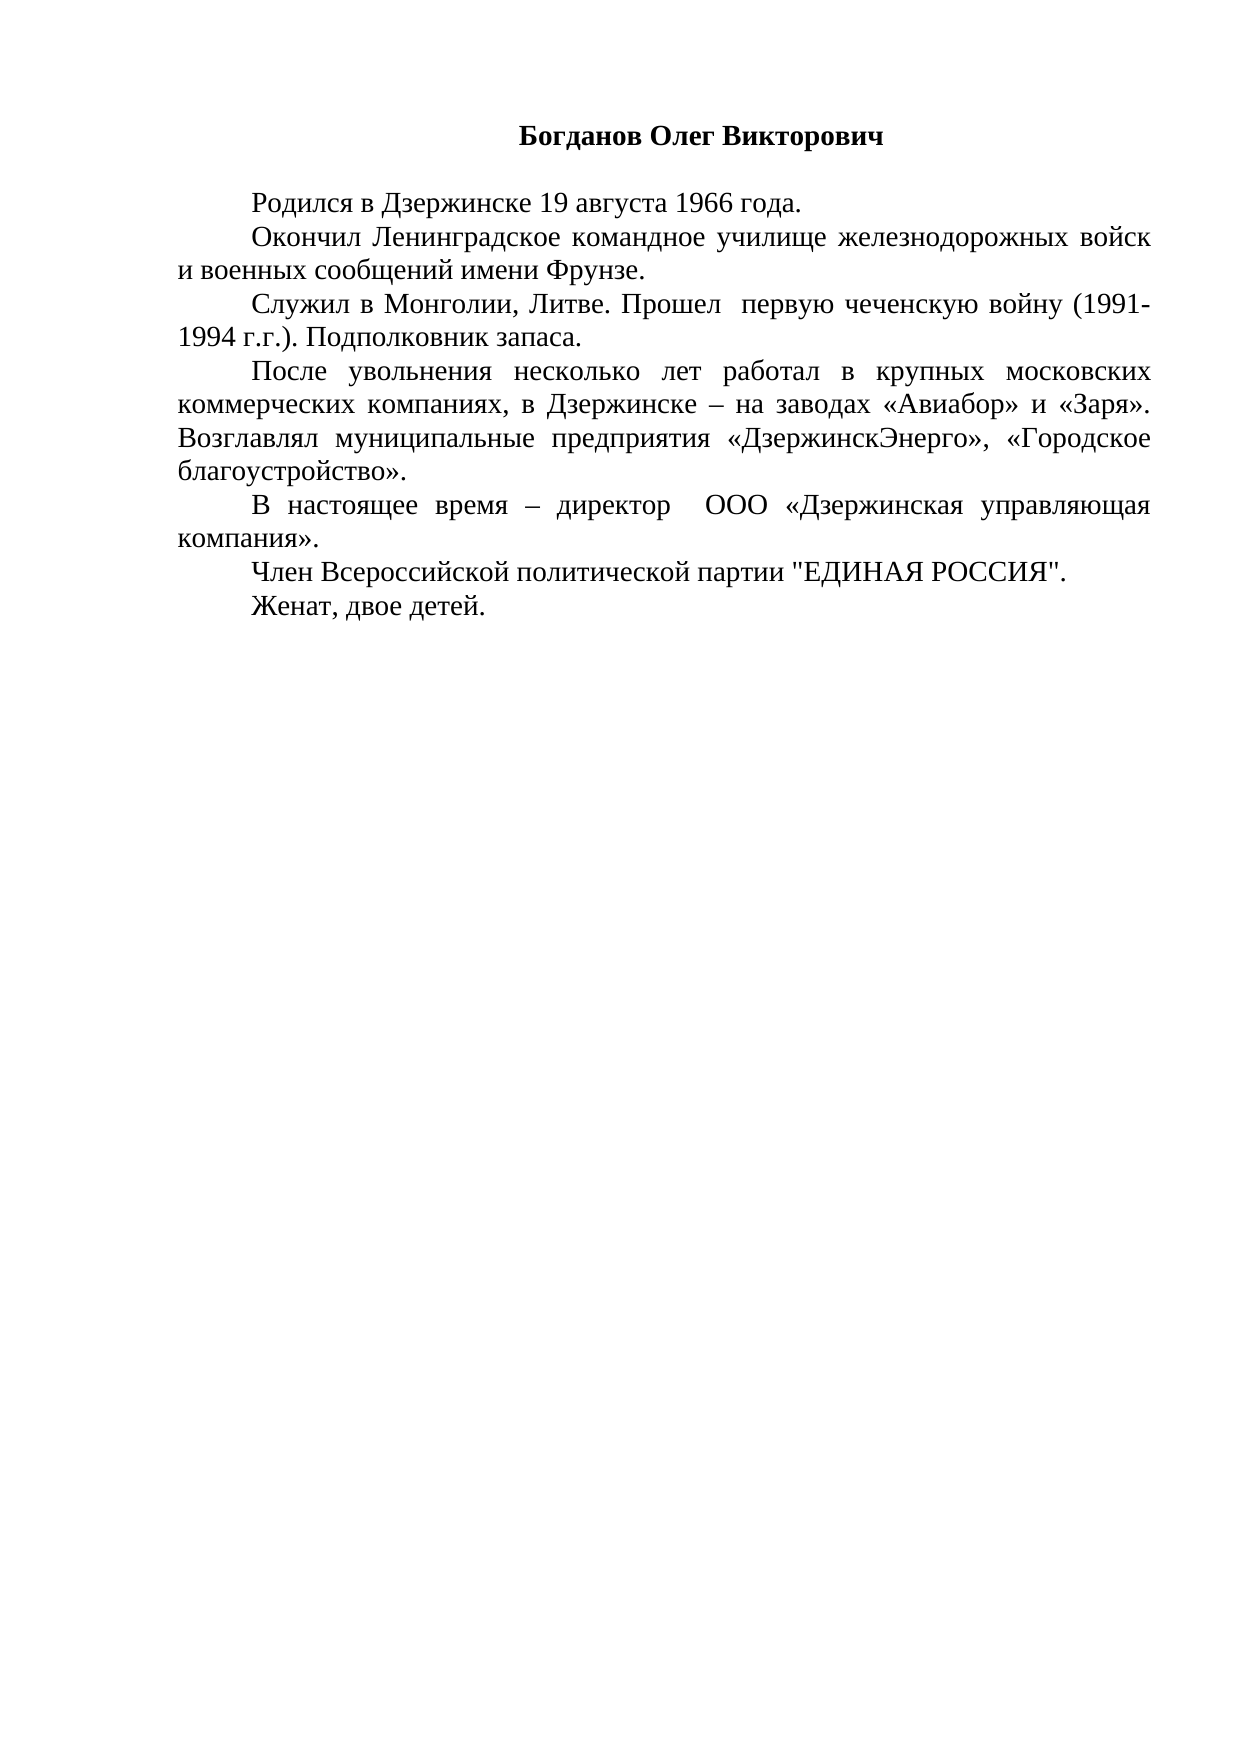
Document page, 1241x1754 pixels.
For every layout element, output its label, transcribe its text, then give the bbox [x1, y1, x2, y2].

text Член Всероссийской политической партии "ЕДИНАЯ РОССИЯ". [177, 554, 1152, 588]
text Богданов Олег Викторович [177, 118, 1152, 152]
text В настоящее время – директор ООО «Дзержинская управляющая компания». [177, 487, 1152, 554]
text Родился в Дзержинске 19 августа 1966 года. [177, 185, 1152, 219]
text Служил в Монголии, Литве. Прошел первую чеченскую войну (1991-1994 г.г.). Подполковник запаса. [177, 286, 1152, 353]
text После увольнения несколько лет работал в крупных московских коммерческих компаниях, в Дзержинске – на заводах «Авиабор» и «Заря». Возглавлял муниципальные предприятия «ДзержинскЭнерго», «Городское благоустройство». [177, 353, 1152, 487]
text Женат, двое детей. [177, 588, 1152, 621]
text Окончил Ленинградское командное училище железнодорожных войск и военных сообщений имени Фрунзе. [177, 219, 1152, 286]
